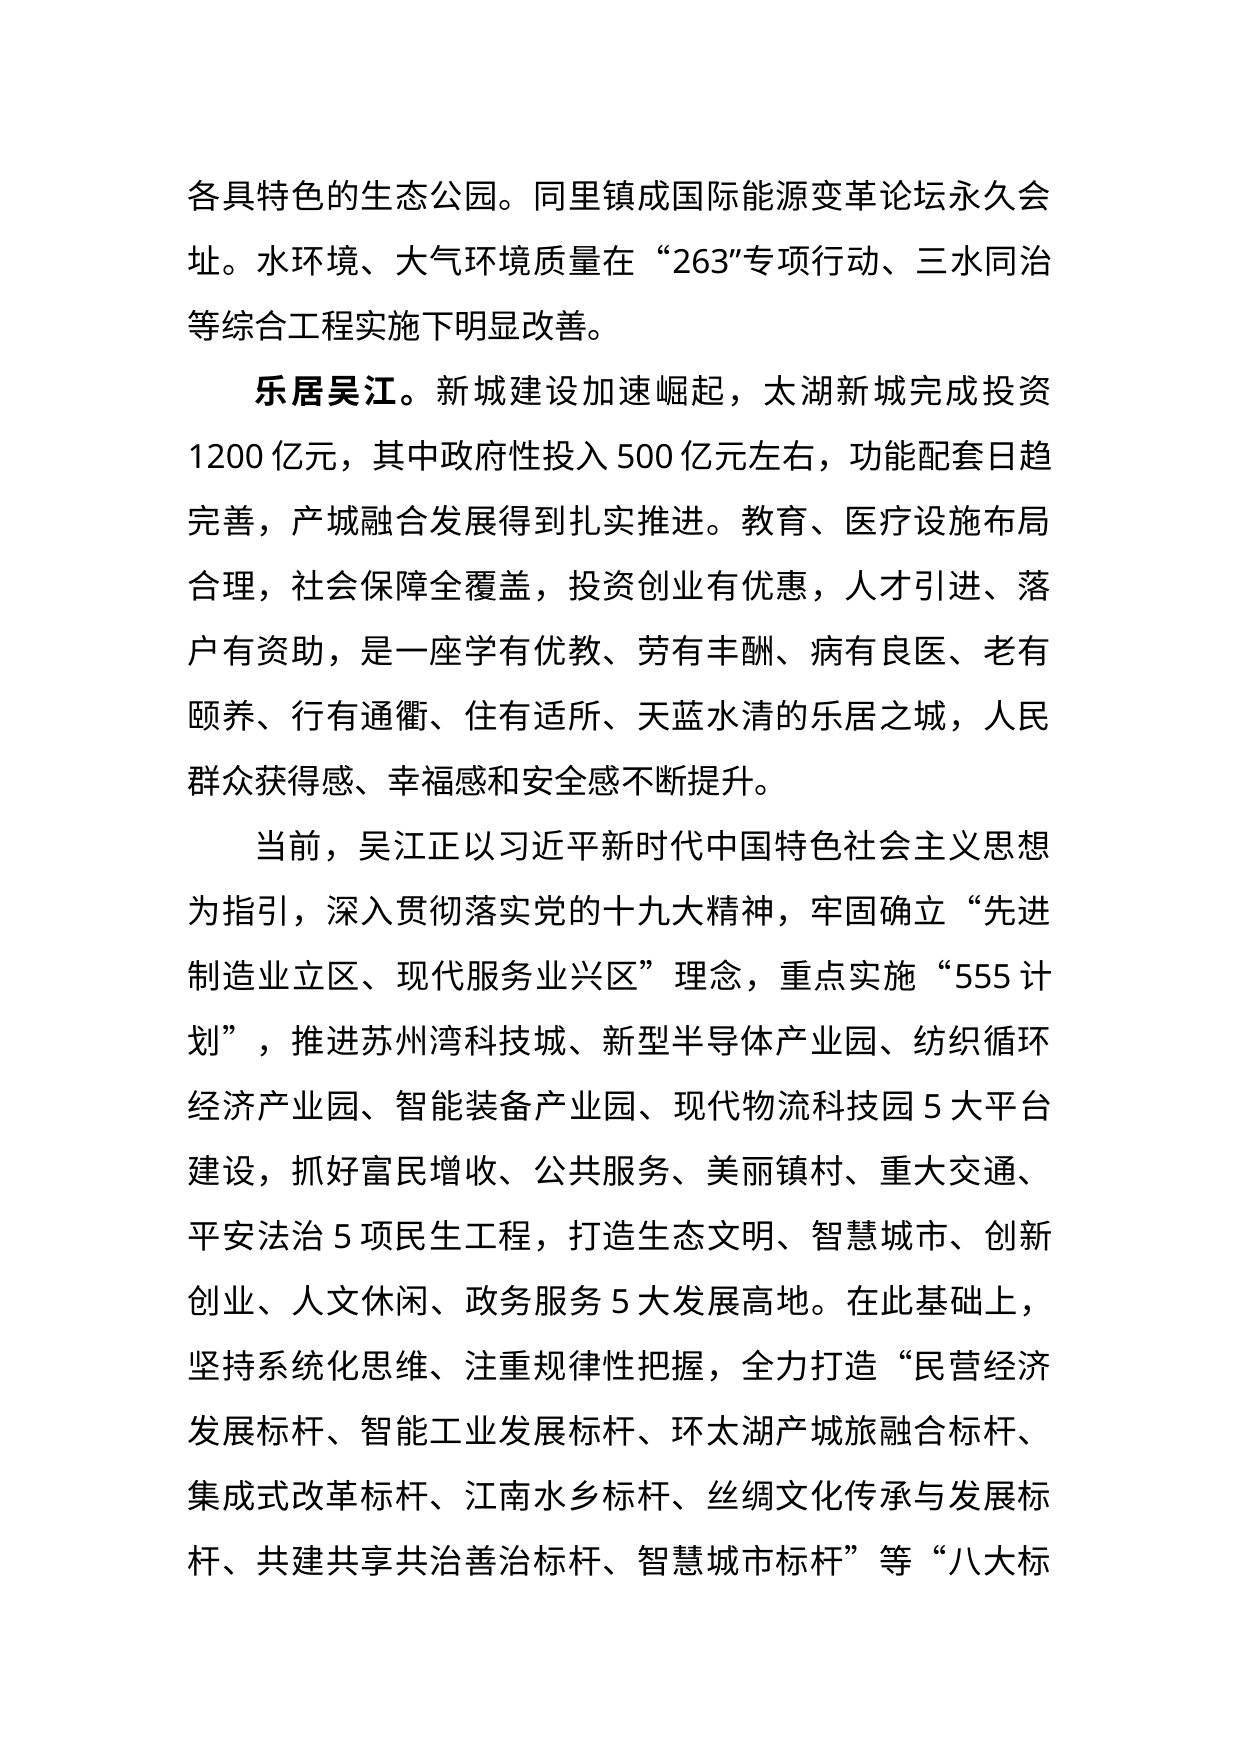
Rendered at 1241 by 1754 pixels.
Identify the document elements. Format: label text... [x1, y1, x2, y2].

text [187, 162, 1053, 357]
text 乐居吴江。新城建设加速崛起，太湖新城完成投资1200亿元，其中政府性投入500亿元左右，功能配套日趋完善，产城融合发展得到扎实推进。教育、医疗设施布局合理，社会保障全覆盖，投资创业有优惠，人才引进、落户有资助，是一座学有优教、劳有丰酬、病有良医、老有颐养、行有通衢、住有适所、天蓝水清的乐居之城，人民群众获得感、幸福感和安全感不断提升。 [187, 357, 1053, 812]
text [187, 812, 1053, 1592]
